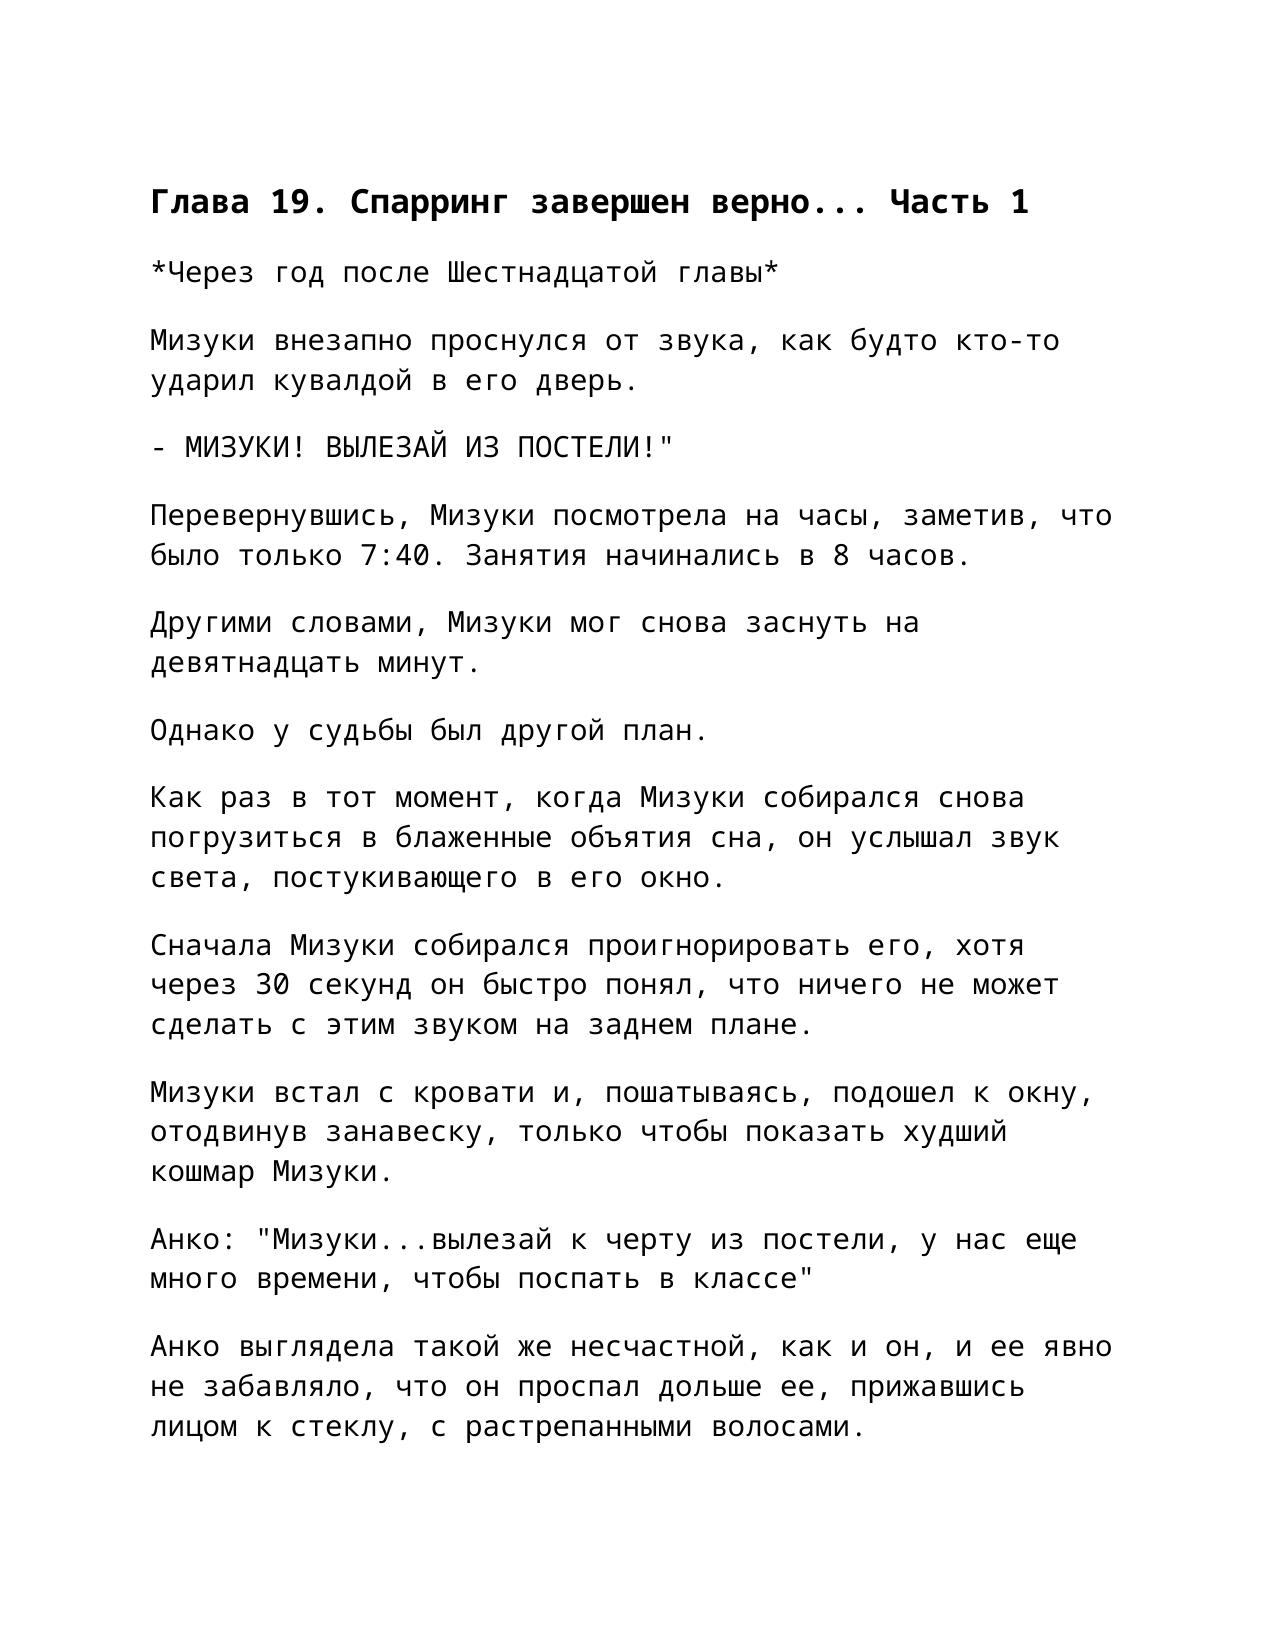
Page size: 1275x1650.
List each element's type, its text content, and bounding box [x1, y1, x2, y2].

text Мизуки встал с кровати и, пошатываясь, подошел к окну, отодвинув занавеску, только чтобы показать худший кошмар Мизуки. [150, 1071, 1125, 1190]
text Анко выглядела такой же несчастной, как и он, и ее явно не забавляло, что он проспал дольше ее, прижавшись лицом к стеклу, с растрепанными волосами. [150, 1325, 1125, 1444]
text Мизуки внезапно проснулся от звука, как будто кто-то ударил кувалдой в его дверь. [150, 319, 1125, 398]
text Анко: "Мизуки...вылезай к черту из постели, у нас еще много времени, чтобы поспать в классе" [150, 1218, 1125, 1297]
text Перевернувшись, Мизуки посмотрела на часы, заметив, что было только 7:40. Занятия начинались в 8 часов. [150, 494, 1125, 574]
text Другими словами, Мизуки мог снова заснуть на девятнадцать минут. [150, 602, 1125, 681]
text Однако у судьбы был другой план. [150, 709, 1125, 749]
text Как раз в тот момент, когда Мизуки собирался снова погрузиться в блаженные объятия сна, он услышал звук света, постукивающего в его окно. [150, 777, 1125, 896]
text - МИЗУКИ! ВЫЛЕЗАЙ ИЗ ПОСТЕЛИ!" [150, 427, 1125, 466]
text Сначала Мизуки собирался проигнорировать его, хотя через 30 секунд он быстро понял, что ничего не может сделать с этим звуком на заднем плане. [150, 924, 1125, 1043]
text *Через год после Шестнадцатой главы* [150, 251, 1125, 291]
text Глава 19. Спарринг завершен верно... Часть 1 [150, 178, 1125, 223]
